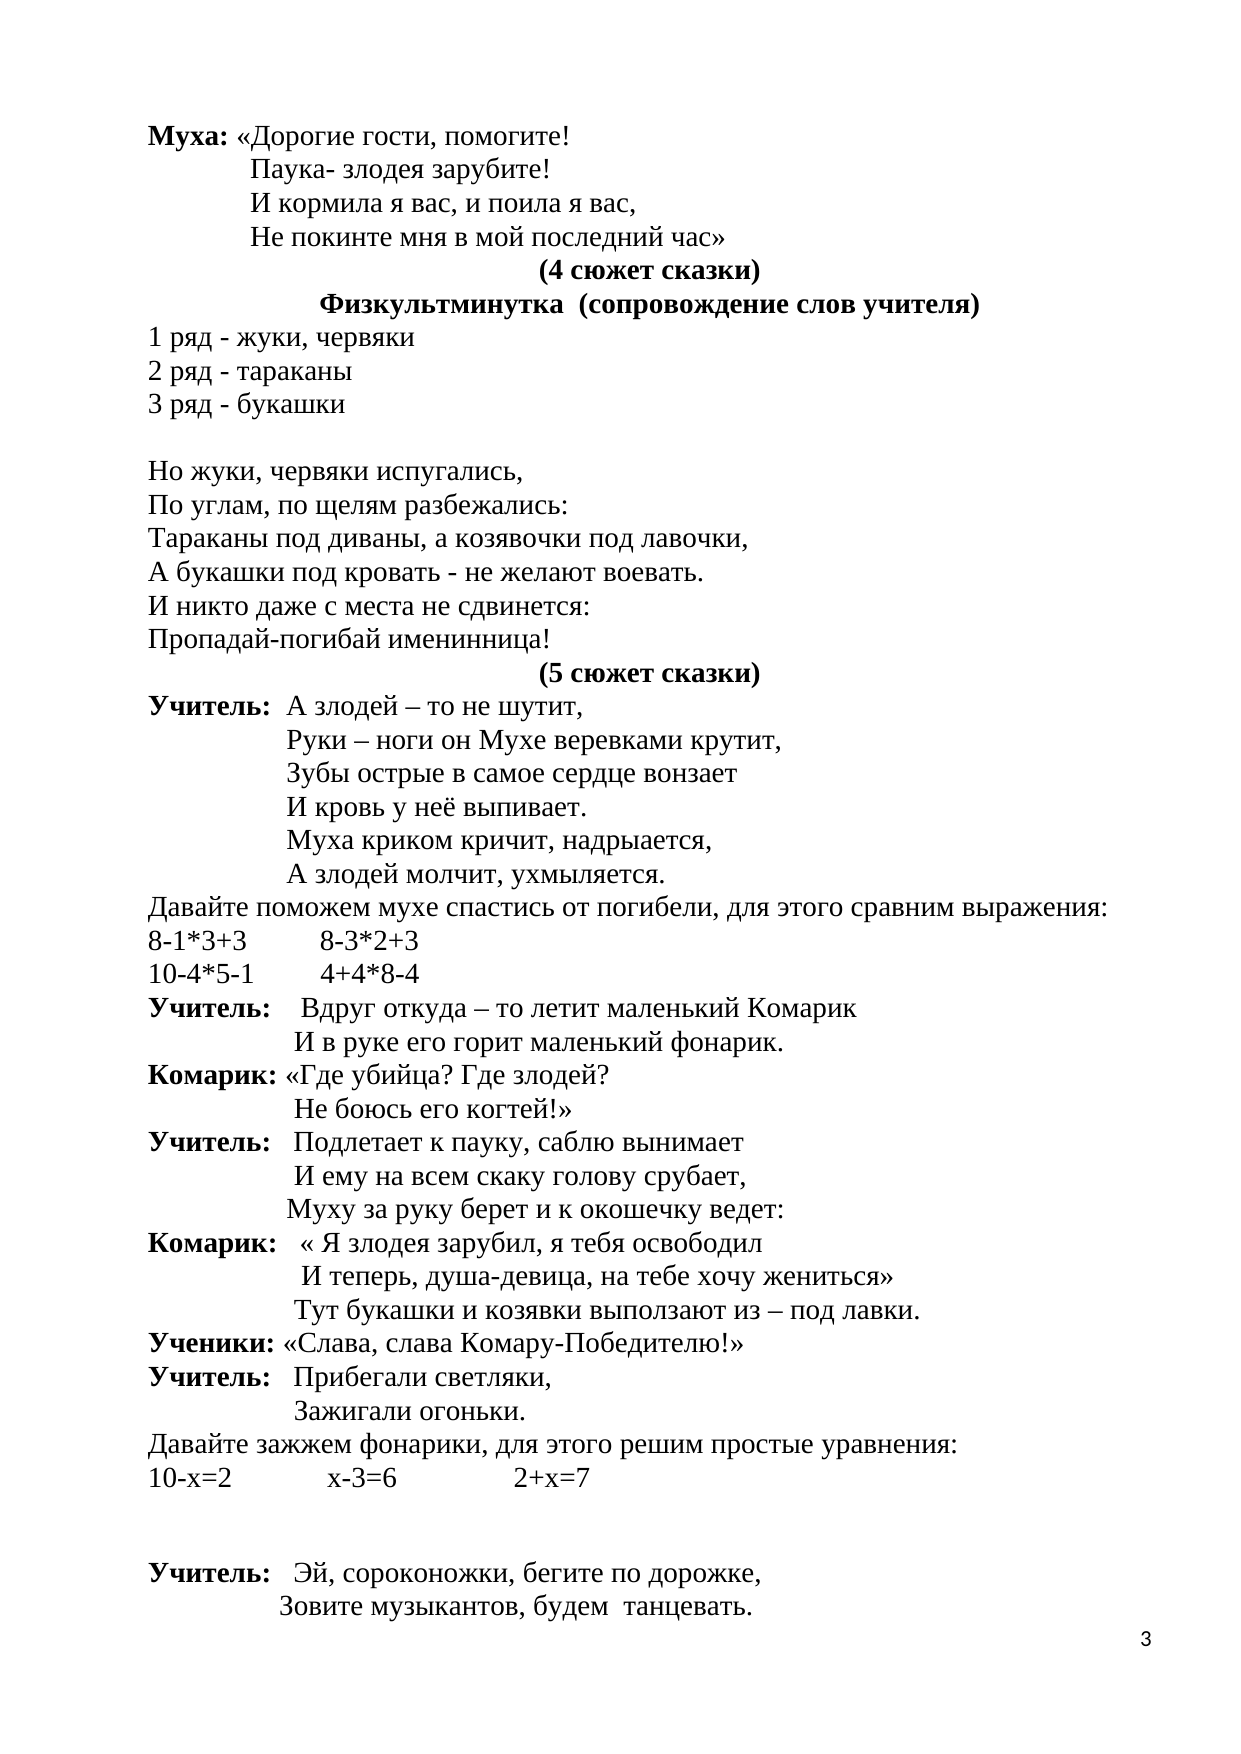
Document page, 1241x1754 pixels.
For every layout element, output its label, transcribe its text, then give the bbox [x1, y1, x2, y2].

text (4 сюжет сказки) [148, 252, 1152, 286]
text Не покинте мня в мой последний час» [148, 219, 1152, 252]
text Комарик: «Где убийца? Где злодей? [148, 1057, 1152, 1091]
text А букашки под кровать - не желают воевать. [148, 554, 1152, 588]
text 10-4*5-1 4+4*8-4 [148, 957, 1152, 990]
text Комарик: « Я злодея зарубил, я тебя освободил [148, 1225, 1152, 1258]
text И в руке его горит маленький фонарик. [148, 1024, 1152, 1057]
text Тараканы под диваны, а козявочки под лавочки, [148, 521, 1152, 554]
text Учитель: Подлетает к пауку, саблю вынимает [148, 1124, 1152, 1158]
text Зажигали огоньки. [148, 1393, 1152, 1426]
text Паука- злодея зарубите! [148, 152, 1152, 185]
text Зовите музыкантов, будем танцевать. [148, 1588, 1152, 1622]
text 1 ряд - жуки, червяки [148, 319, 1152, 353]
text Давайте поможем мухе спастись от погибели, для этого сравним выражения: [148, 889, 1152, 923]
text Учитель: Эй, сороконожки, бегите по дорожке, [148, 1555, 1152, 1588]
text Учитель: Прибегали светляки, [148, 1359, 1152, 1393]
text А злодей молчит, ухмыляется. [148, 856, 1152, 889]
text 8-1*3+3 8-3*2+3 [148, 923, 1152, 957]
text И кровь у неё выпивает. [148, 789, 1152, 822]
text И ему на всем скаку голову срубает, [148, 1158, 1152, 1191]
text (5 сюжет сказки) [148, 655, 1152, 688]
text Руки – ноги он Мухе веревками крутит, [148, 722, 1152, 755]
text Ученики: «Слава, слава Комару-Победителю!» [148, 1326, 1152, 1359]
text Муха криком кричит, надрыается, [148, 822, 1152, 856]
text 2 ряд - тараканы [148, 353, 1152, 386]
text Пропадай-погибай именинница! [148, 621, 1152, 655]
text Физкультминутка (сопровождение слов учителя) [148, 286, 1152, 319]
text Учитель: Вдруг откуда – то летит маленький Комарик [148, 990, 1152, 1024]
text Зубы острые в самое сердце вонзает [148, 755, 1152, 789]
text Давайте зажжем фонарики, для этого решим простые уравнения: [148, 1426, 1152, 1460]
text 10-х=2 х-3=6 2+х=7 [148, 1460, 1152, 1493]
text И никто даже с места не сдвинется: [148, 588, 1152, 621]
text Муху за руку берет и к окошечку ведет: [148, 1191, 1152, 1225]
text Тут букашки и козявки выползают из – под лавки. [148, 1292, 1152, 1326]
text Муха: «Дорогие гости, помогите! [148, 118, 1152, 152]
text И кормила я вас, и поила я вас, [148, 185, 1152, 219]
text И теперь, душа-девица, на тебе хочу жениться» [148, 1258, 1152, 1292]
text 3 ряд - букашки [148, 386, 1152, 420]
text По углам, по щелям разбежались: [148, 487, 1152, 521]
text Но жуки, червяки испугались, [148, 453, 1152, 487]
text Не боюсь его когтей!» [148, 1091, 1152, 1124]
text Учитель: А злодей – то не шутит, [148, 688, 1152, 722]
